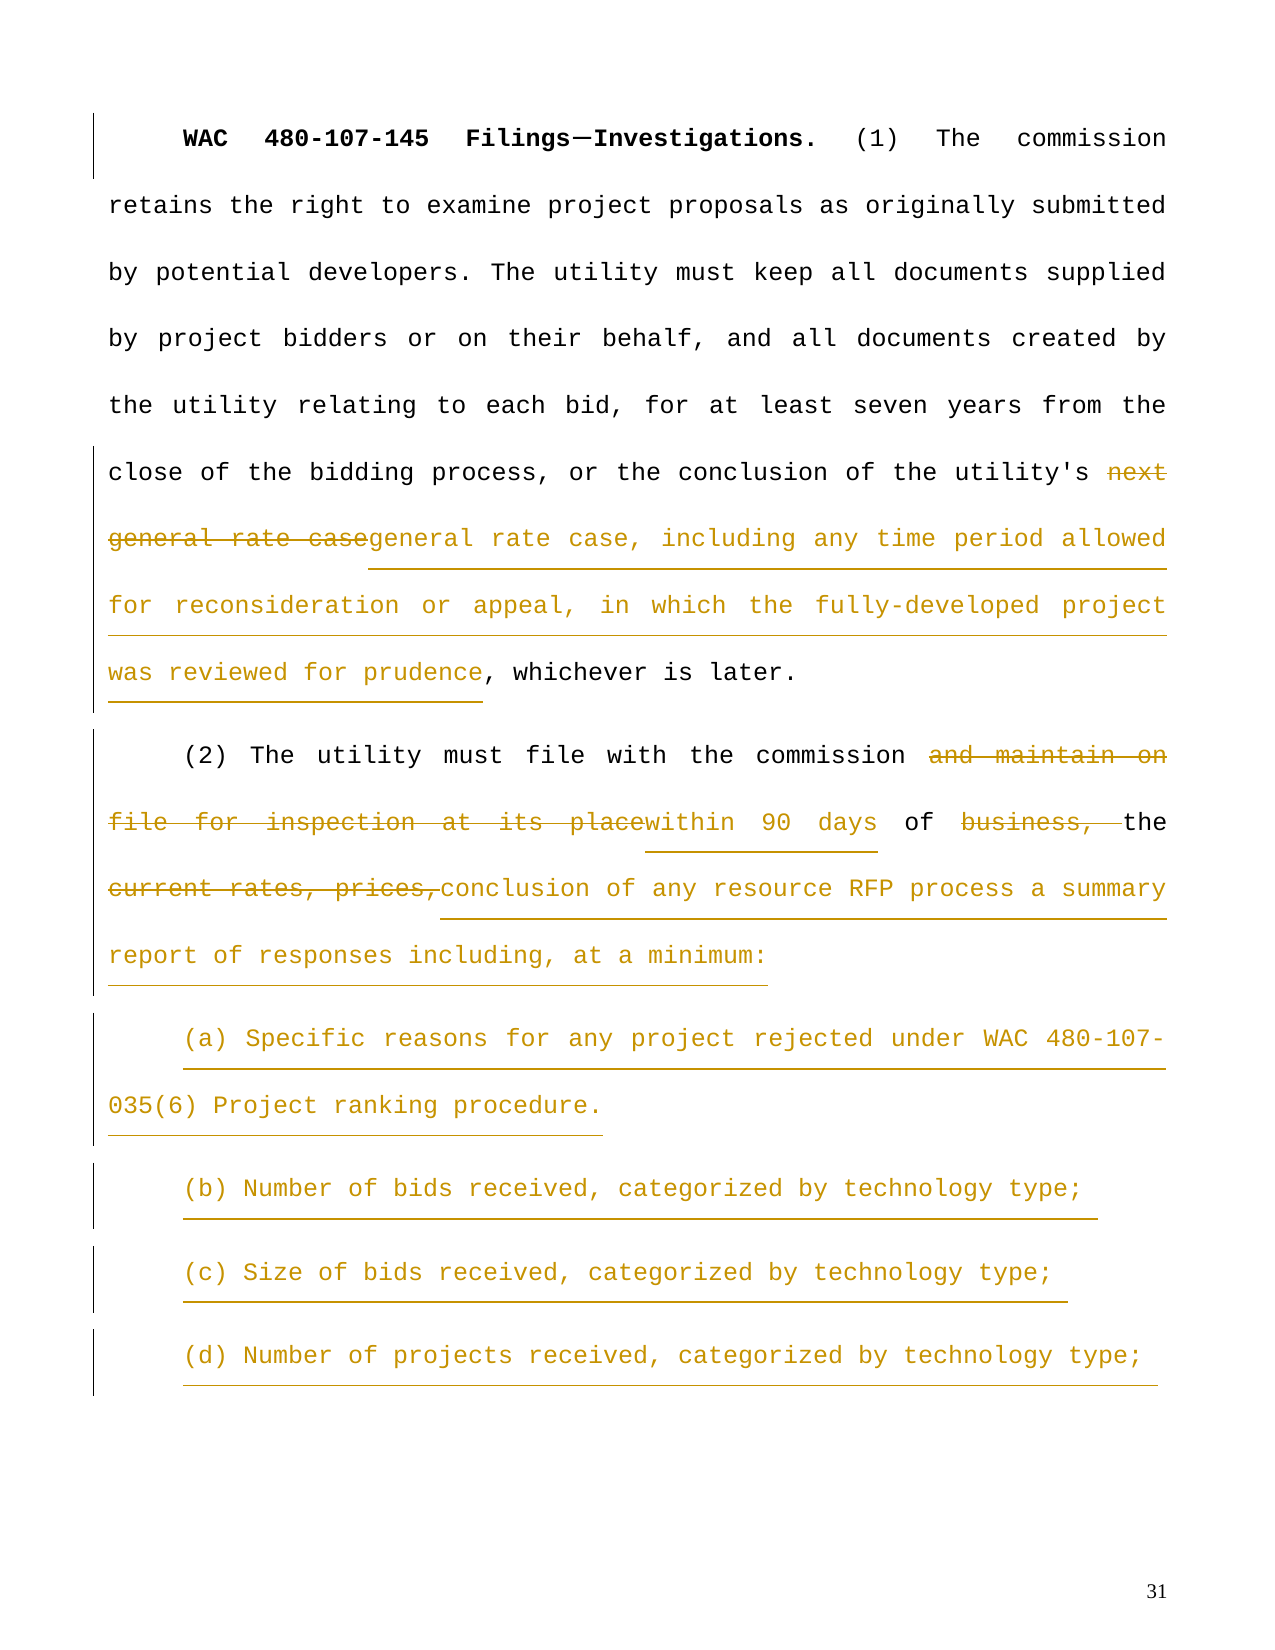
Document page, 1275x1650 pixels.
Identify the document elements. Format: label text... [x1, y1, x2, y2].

text WAC 480-107-145 Filings—Investigations. (1) The commission retains the right to examine project proposals as originally submitted by potential developers. The utility must keep all documents supplied by project bidders or on their behalf, and all documents created by the utility relating to each bid, for at least seven years from the close of the bidding process, or the conclusion of the utility's , whichever is later. [108, 112, 1167, 635]
text (2) The utility must file with the commission of the [108, 729, 1167, 996]
text WAC 480-107-145 Filings—Investigations. (1) The commission retains the right to examine project proposals as originally submitted by potential developers. The utility must keep all documents supplied by project bidders or on their behalf, and all documents created by the utility relating to each bid, for at least seven years from the close of the bidding process, or the conclusion of the utility's , whichever is later. [108, 636, 1167, 712]
